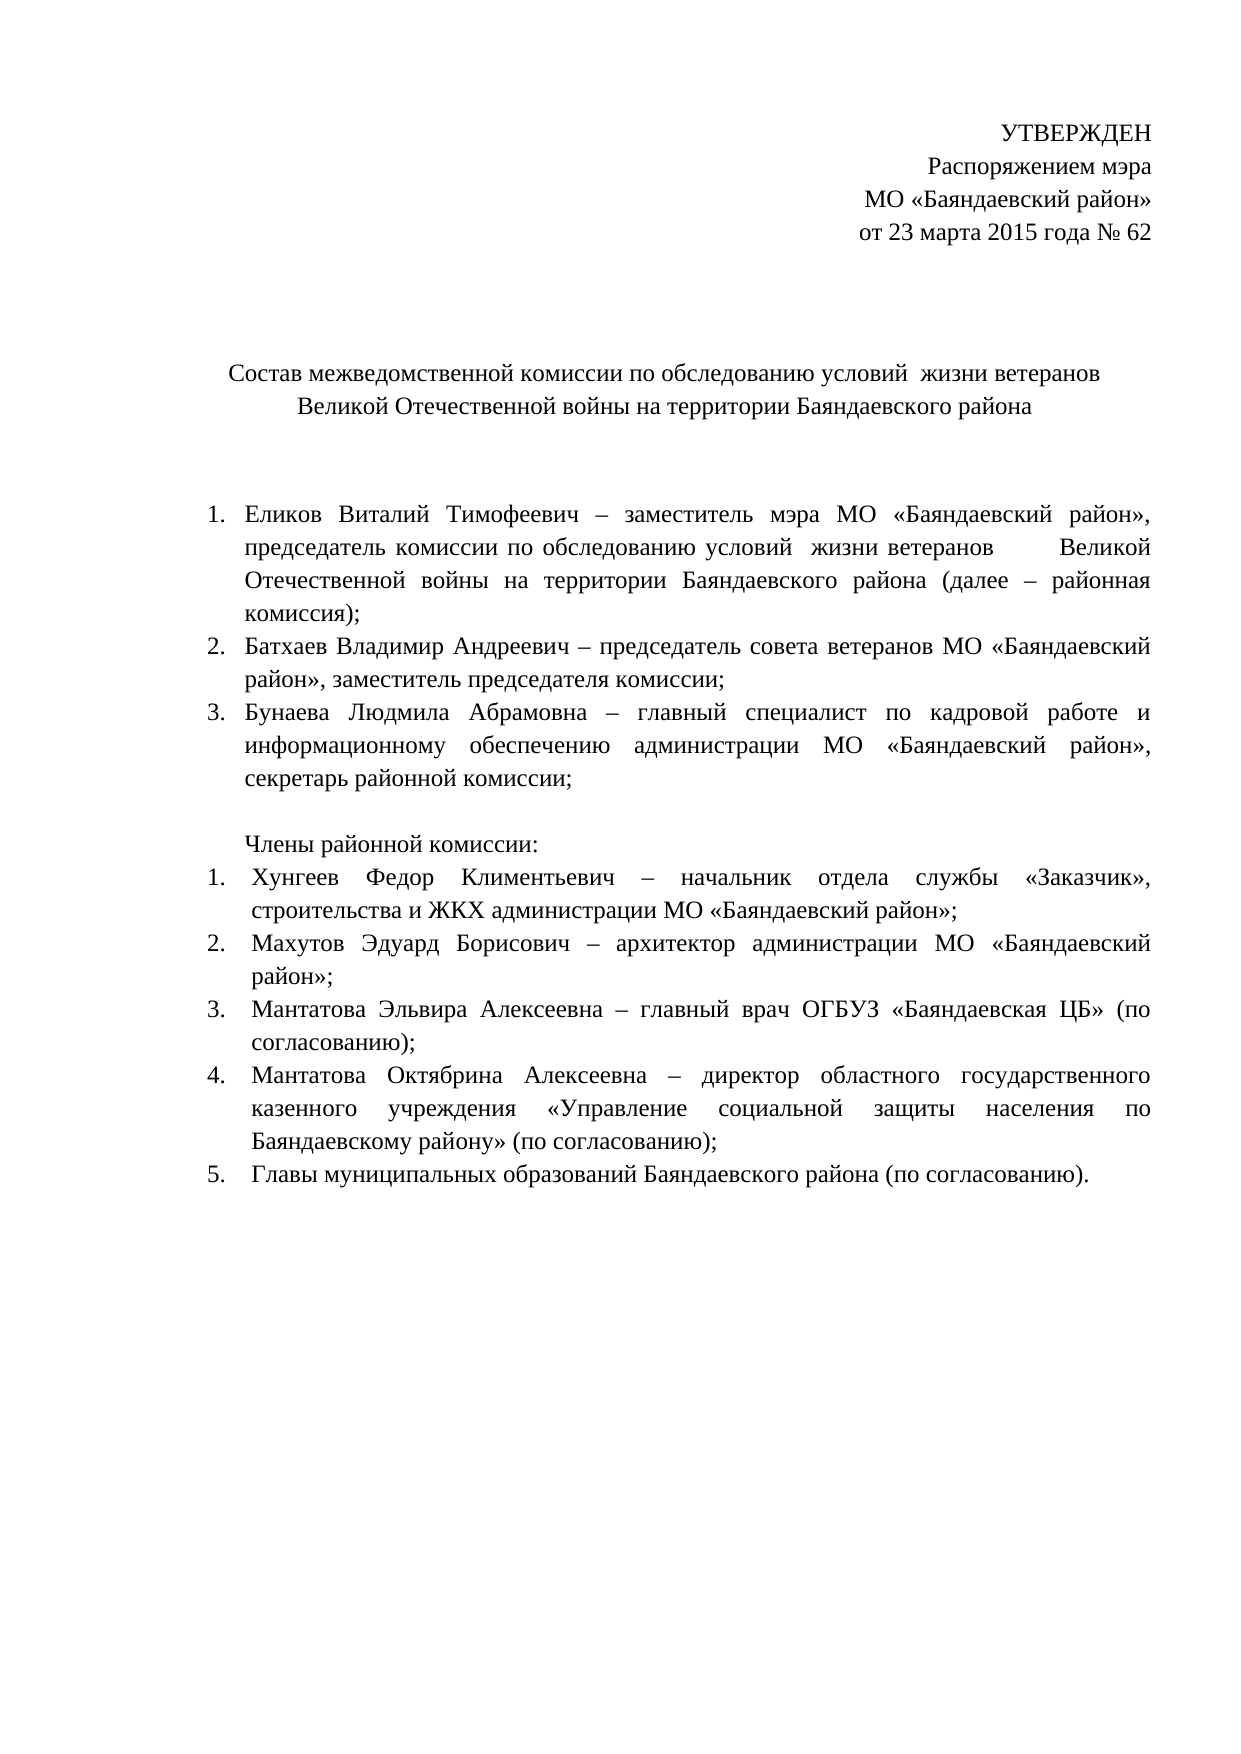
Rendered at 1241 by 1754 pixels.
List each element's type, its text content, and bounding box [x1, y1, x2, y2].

list Главы муниципальных образований Баяндаевского района (по согласованию). [207, 1159, 1152, 1188]
text Распоряжением мэра [177, 151, 1152, 180]
text МО «Баяндаевский район» [177, 184, 1152, 213]
list Махутов Эдуард Борисович – архитектор администрации МО «Баяндаевский район»; [207, 928, 1152, 990]
list Мантатова Октябрина Алексеевна – директор областного государственного казенного учреждения «Управление социальной защиты населения по Баяндаевскому району» (по согласованию); [207, 1060, 1152, 1155]
list Еликов Виталий Тимофеевич – заместитель мэра МО «Баяндаевский район», председатель комиссии по обследованию условий жизни ветеранов Великой Отечественной войны на территории Баяндаевского района (далее – районная комиссия); [207, 499, 1152, 626]
text УТВЕРЖДЕН [177, 118, 1152, 147]
list Члены районной комиссии: [244, 829, 1152, 858]
list Хунгеев Федор Климентьевич – начальник отдела службы «Заказчик», строительства и ЖКХ администрации МО «Баяндаевский район»; [207, 862, 1152, 924]
list Мантатова Эльвира Алексеевна – главный врач ОГБУЗ «Баяндаевская ЦБ» (по согласованию); [207, 994, 1152, 1056]
text Состав межведомственной комиссии по обследованию условий жизни ветеранов Великой Отечественной войны на территории Баяндаевского района [177, 358, 1152, 420]
list Батхаев Владимир Андреевич – председатель совета ветеранов МО «Баяндаевский район», заместитель председателя комиссии; [207, 631, 1152, 692]
text от 23 марта 2015 года № 62 [177, 217, 1152, 246]
list Бунаева Людмила Абрамовна – главный специалист по кадровой работе и информационному обеспечению администрации МО «Баяндаевский район», секретарь районной комиссии; [207, 697, 1152, 792]
